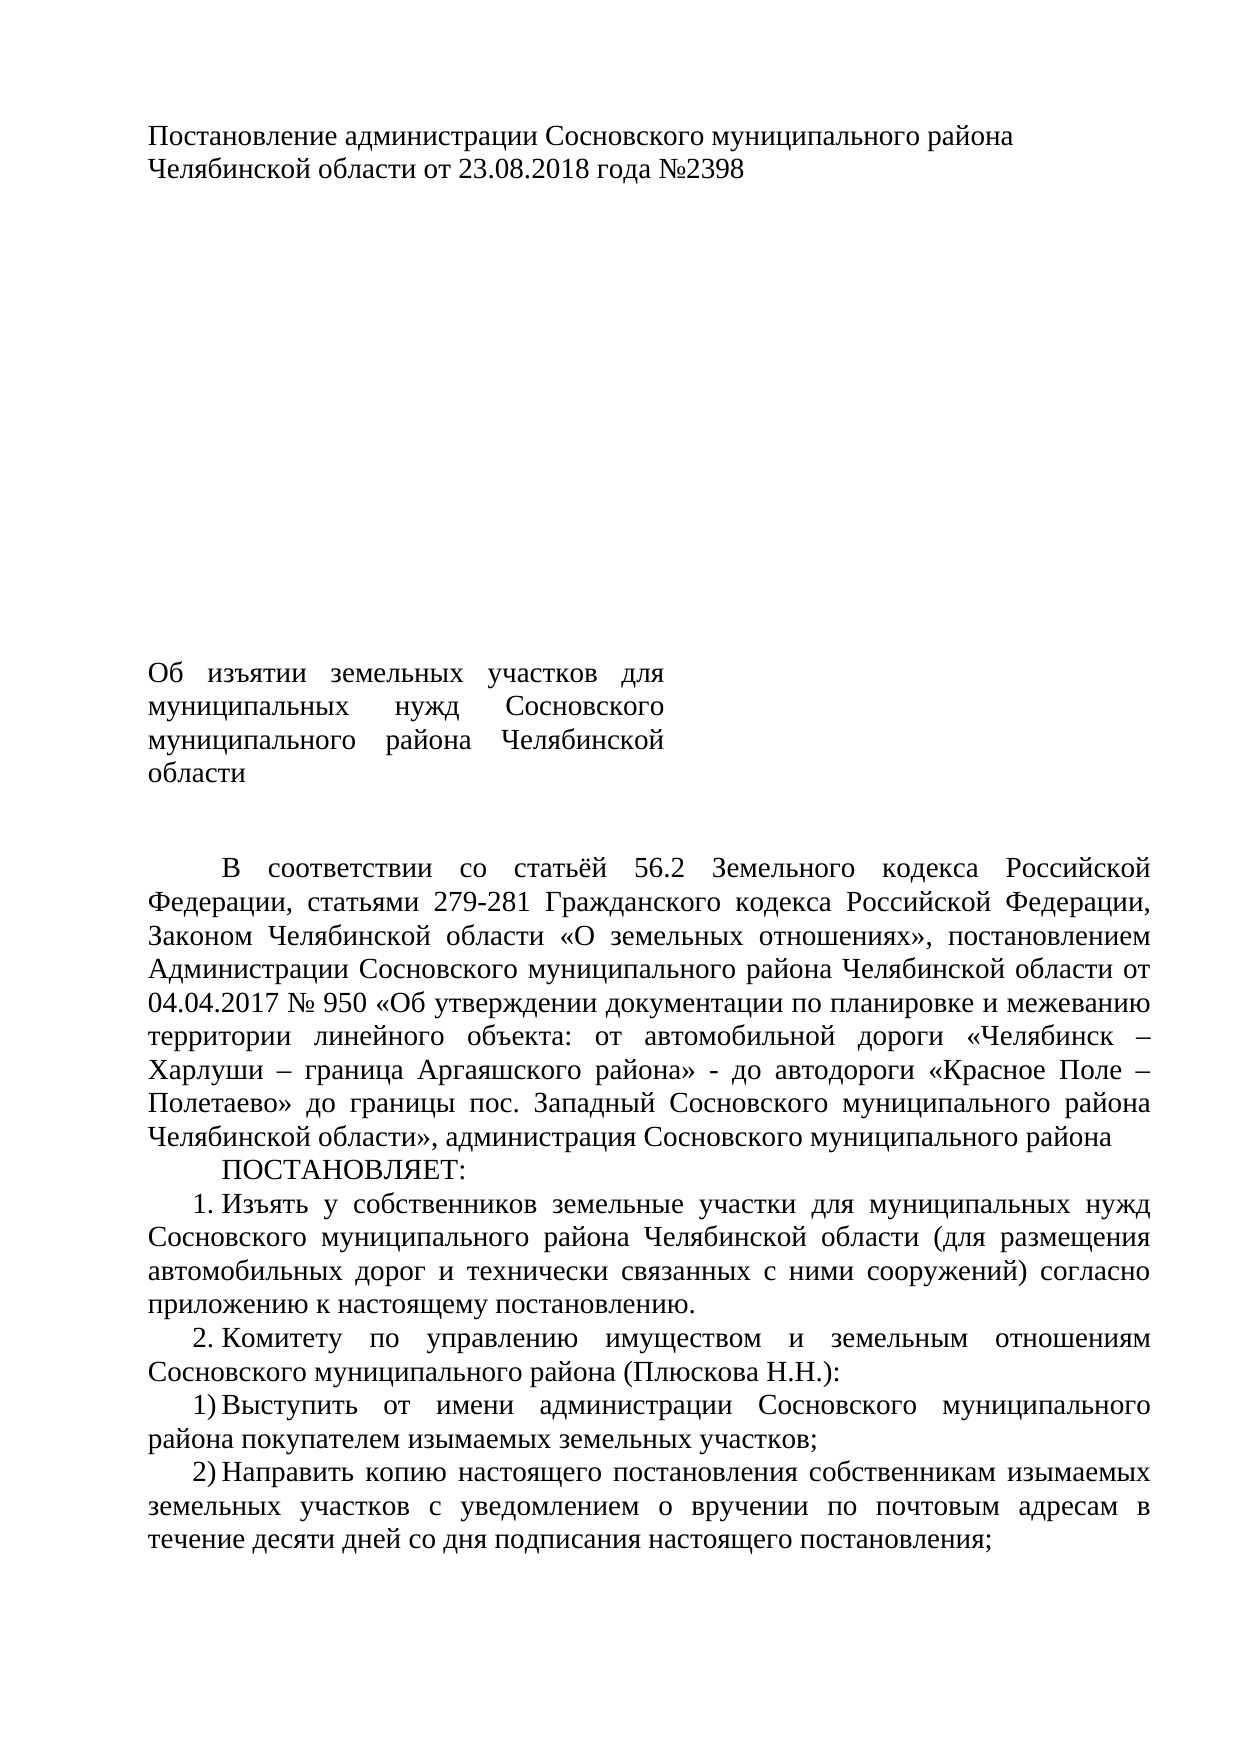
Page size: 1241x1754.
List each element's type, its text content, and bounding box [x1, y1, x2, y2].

text В соответствии со статьёй 56.2 Земельного кодекса Российской Федерации, статьями 279-281 Гражданского кодекса Российской Федерации, Законом Челябинской области «О земельных отношениях», постановлением Администрации Сосновского муниципального района Челябинской области от 04.04.2017 № 950 «Об утверждении документации по планировке и межеванию территории линейного объекта: от автомобильной дороги «Челябинск – Харлуши – граница Аргаяшского района» - до автодороги «Красное Поле – Полетаево» до границы пос. Западный Сосновского муниципального района Челябинской области», администрация Сосновского муниципального района [148, 851, 1152, 1152]
text Об изъятии земельных участков для муниципальных нужд Сосновского муниципального района Челябинской области [148, 655, 664, 789]
text ПОСТАНОВЛЯЕТ: [148, 1152, 1152, 1186]
list Комитету по управлению имуществом и земельным отношениям Сосновского муниципального района (Плюскова Н.Н.): [148, 1320, 1152, 1387]
list Изъять у собственников земельные участки для муниципальных нужд Сосновского муниципального района Челябинской области (для размещения автомобильных дорог и технически связанных с ними сооружений) согласно приложению к настоящему постановлению. [148, 1186, 1152, 1320]
list Выступить от имени администрации Сосновского муниципального района покупателем изымаемых земельных участков; [148, 1387, 1152, 1454]
list Направить копию настоящего постановления собственникам изымаемых земельных участков с уведомлением о вручении по почтовым адресам в течение десяти дней со дня подписания настоящего постановления; [148, 1454, 1152, 1555]
text Постановление администрации Сосновского муниципального района Челябинской области от 23.08.2018 года №2398 [148, 118, 1152, 185]
